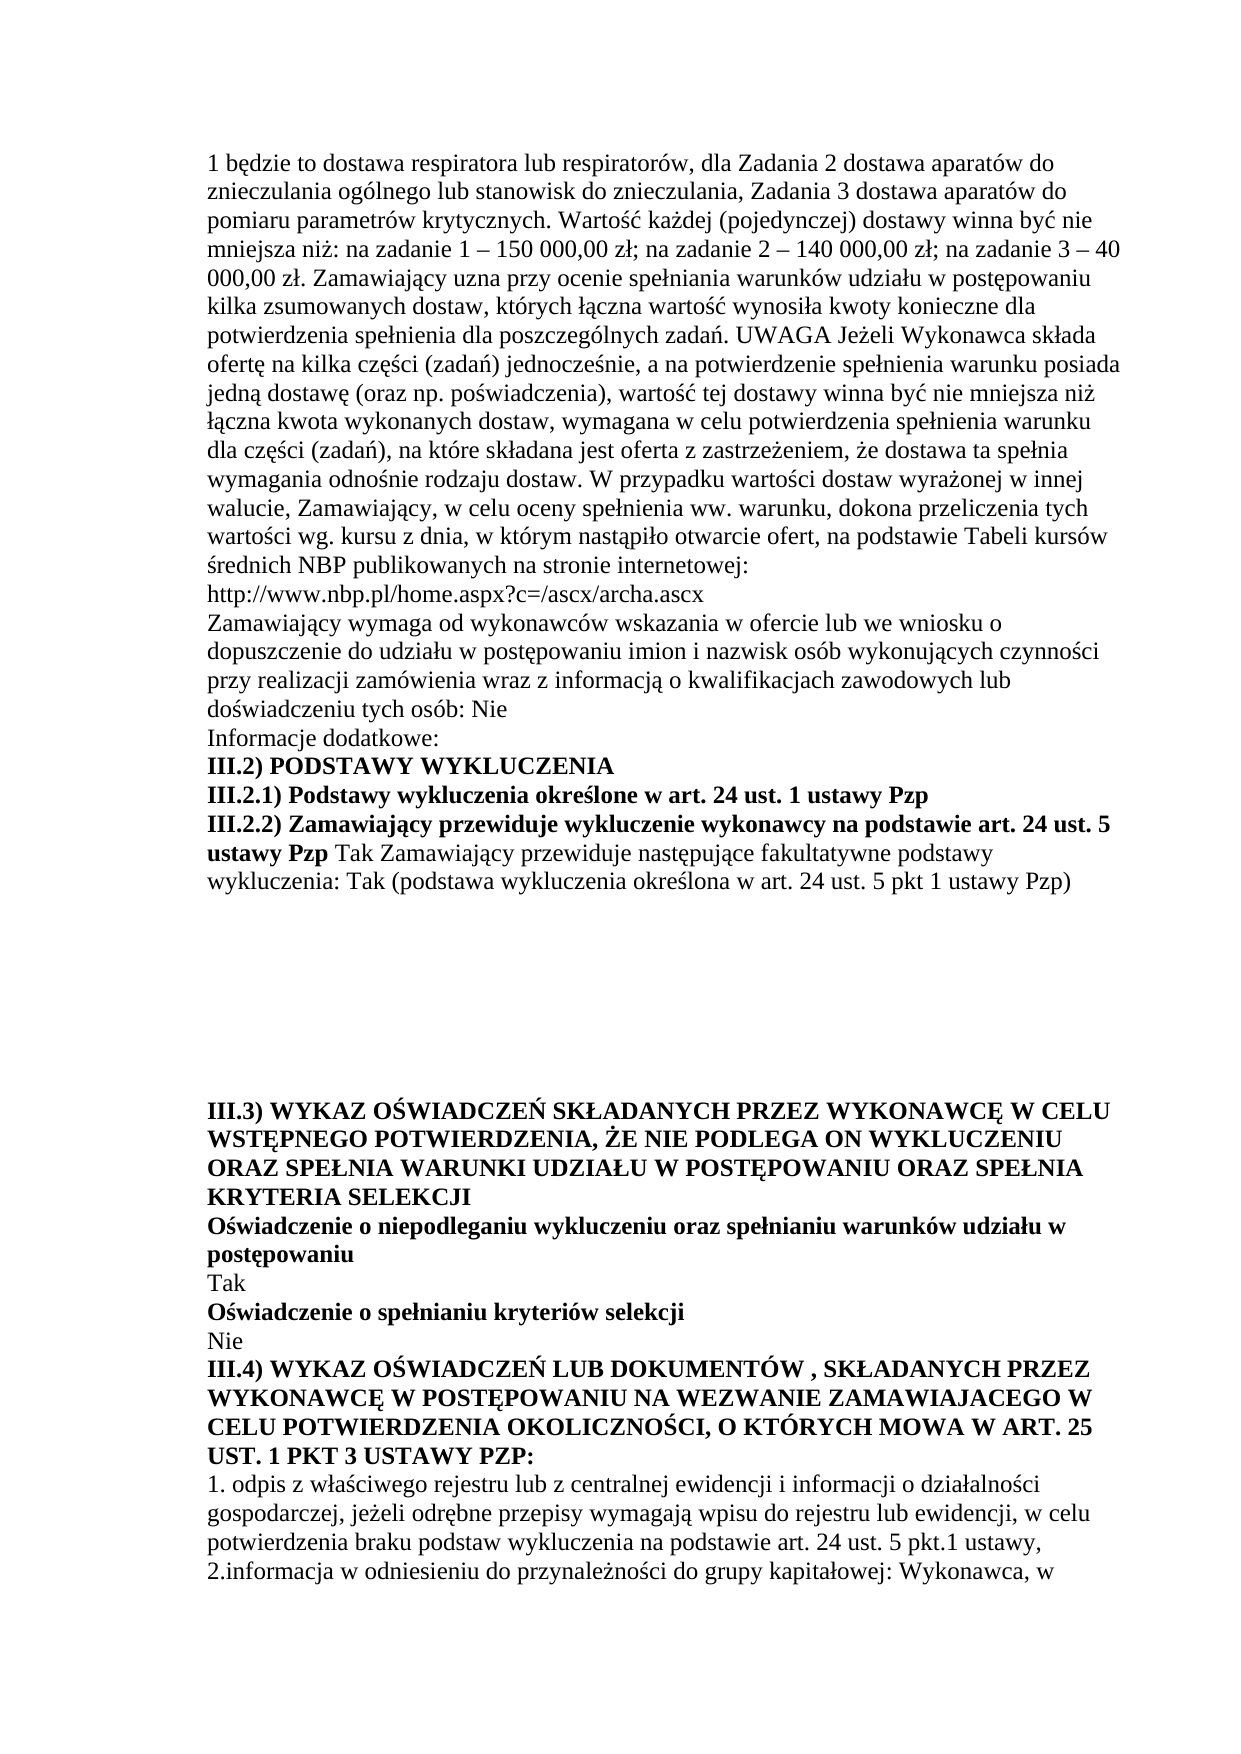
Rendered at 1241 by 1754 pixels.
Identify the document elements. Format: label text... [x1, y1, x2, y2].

text III.2) PODSTAWY WYKLUCZENIA [207, 751, 1122, 780]
text Oświadczenie o niepodleganiu wykluczeniu oraz spełnianiu warunków udziału w postępowaniu Tak Oświadczenie o spełnianiu kryteriów selekcji Nie [207, 1211, 1122, 1354]
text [207, 148, 1122, 751]
text III.4) WYKAZ OŚWIADCZEŃ LUB DOKUMENTÓW , SKŁADANYCH PRZEZ WYKONAWCĘ W POSTĘPOWANIU NA WEZWANIE ZAMAWIAJACEGO W CELU POTWIERDZENIA OKOLICZNOŚCI, O KTÓRYCH MOWA W ART. 25 UST. 1 PKT 3 USTAWY PZP: [207, 1354, 1122, 1469]
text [207, 1469, 1122, 1584]
text III.3) WYKAZ OŚWIADCZEŃ SKŁADANYCH PRZEZ WYKONAWCĘ W CELU WSTĘPNEGO POTWIERDZENIA, ŻE NIE PODLEGA ON WYKLUCZENIU ORAZ SPEŁNIA WARUNKI UDZIAŁU W POSTĘPOWANIU ORAZ SPEŁNIA KRYTERIA SELEKCJI [207, 1096, 1122, 1211]
text III.2.1) Podstawy wykluczenia określone w art. 24 ust. 1 ustawy Pzp III.2.2) Zamawiający przewiduje wykluczenie wykonawcy na podstawie art. 24 ust. 5 ustawy Pzp Tak Zamawiający przewiduje następujące fakultatywne podstawy wykluczenia: Tak (podstawa wykluczenia określona w art. 24 ust. 5 pkt 1 ustawy Pzp) [207, 780, 1122, 1096]
